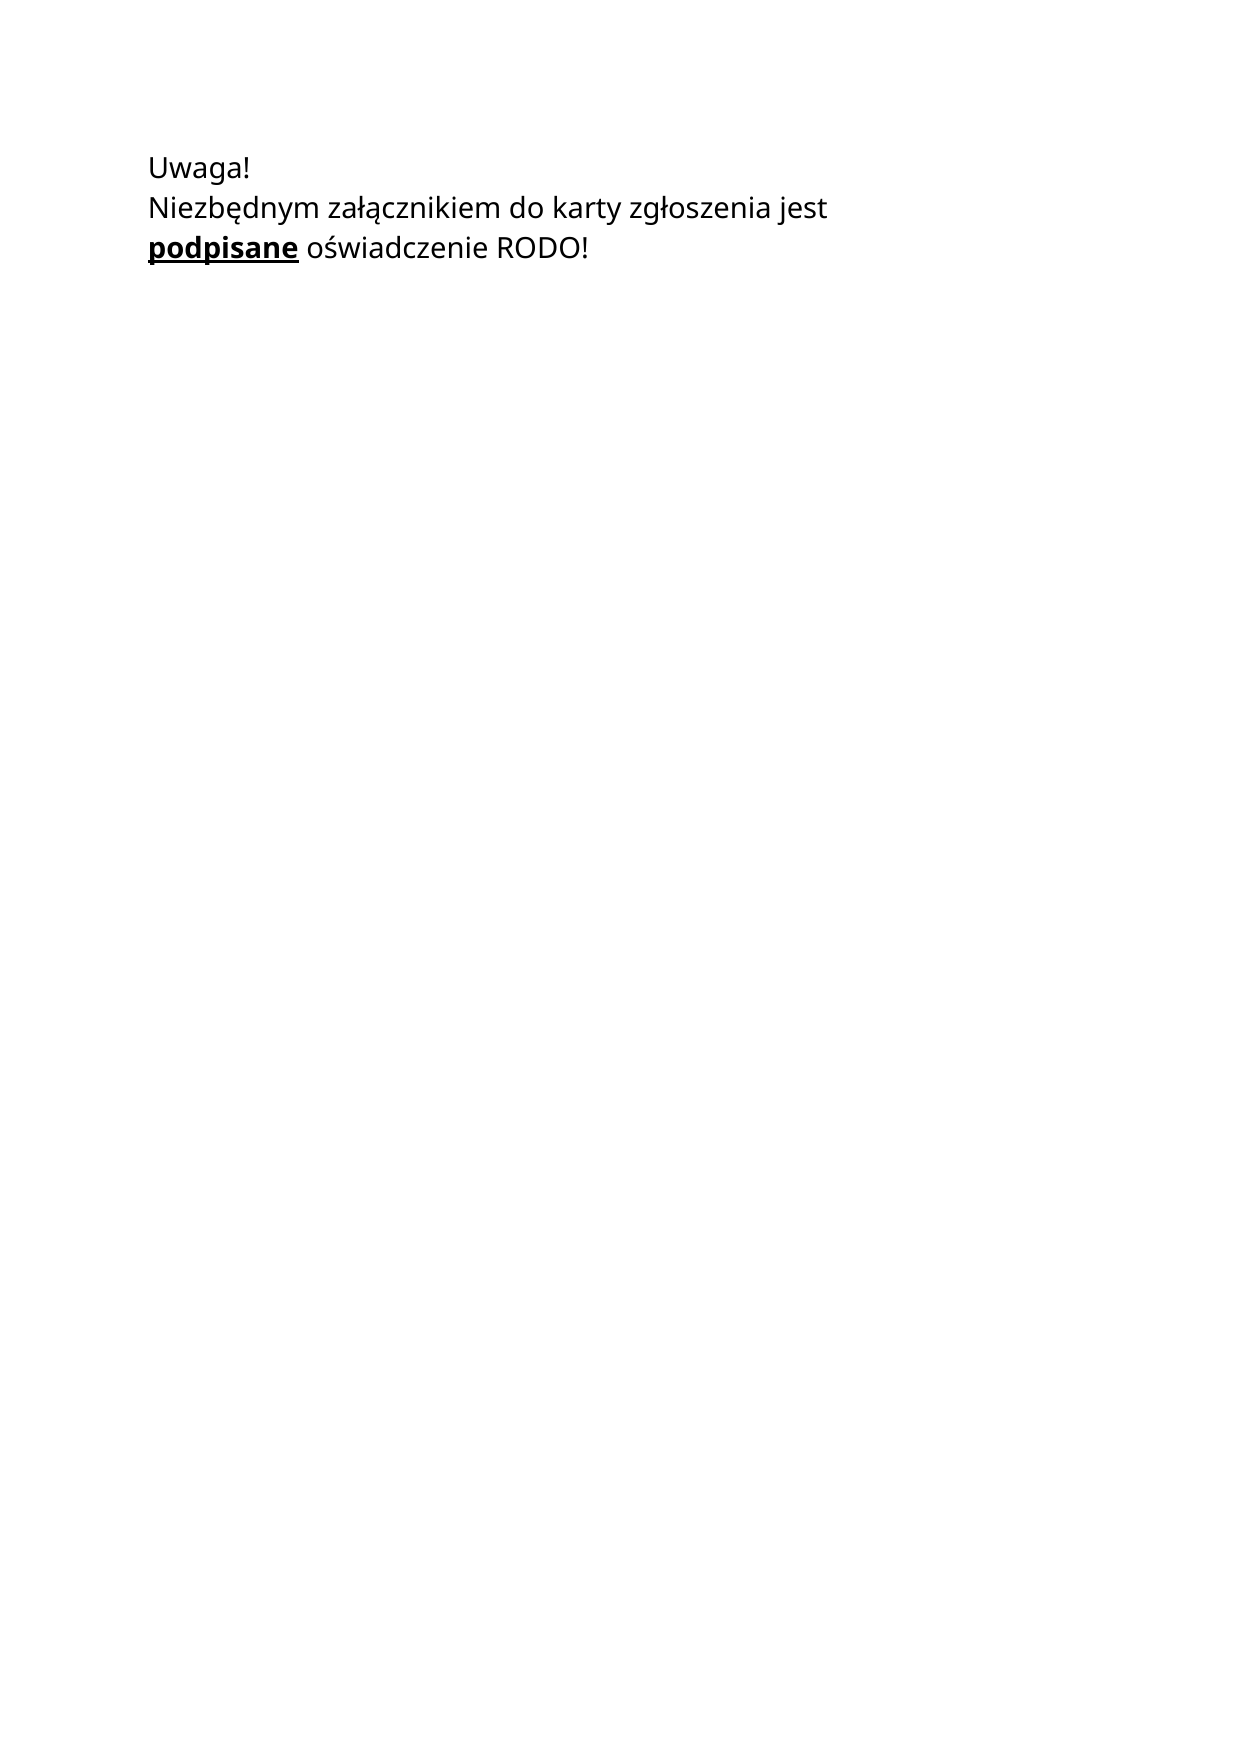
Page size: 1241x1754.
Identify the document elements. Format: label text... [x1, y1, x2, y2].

text podpisane oświadczenie RODO! [148, 227, 1093, 267]
text Uwaga! [148, 148, 1093, 187]
text Niezbędnym załącznikiem do karty zgłoszenia jest [148, 187, 1093, 227]
